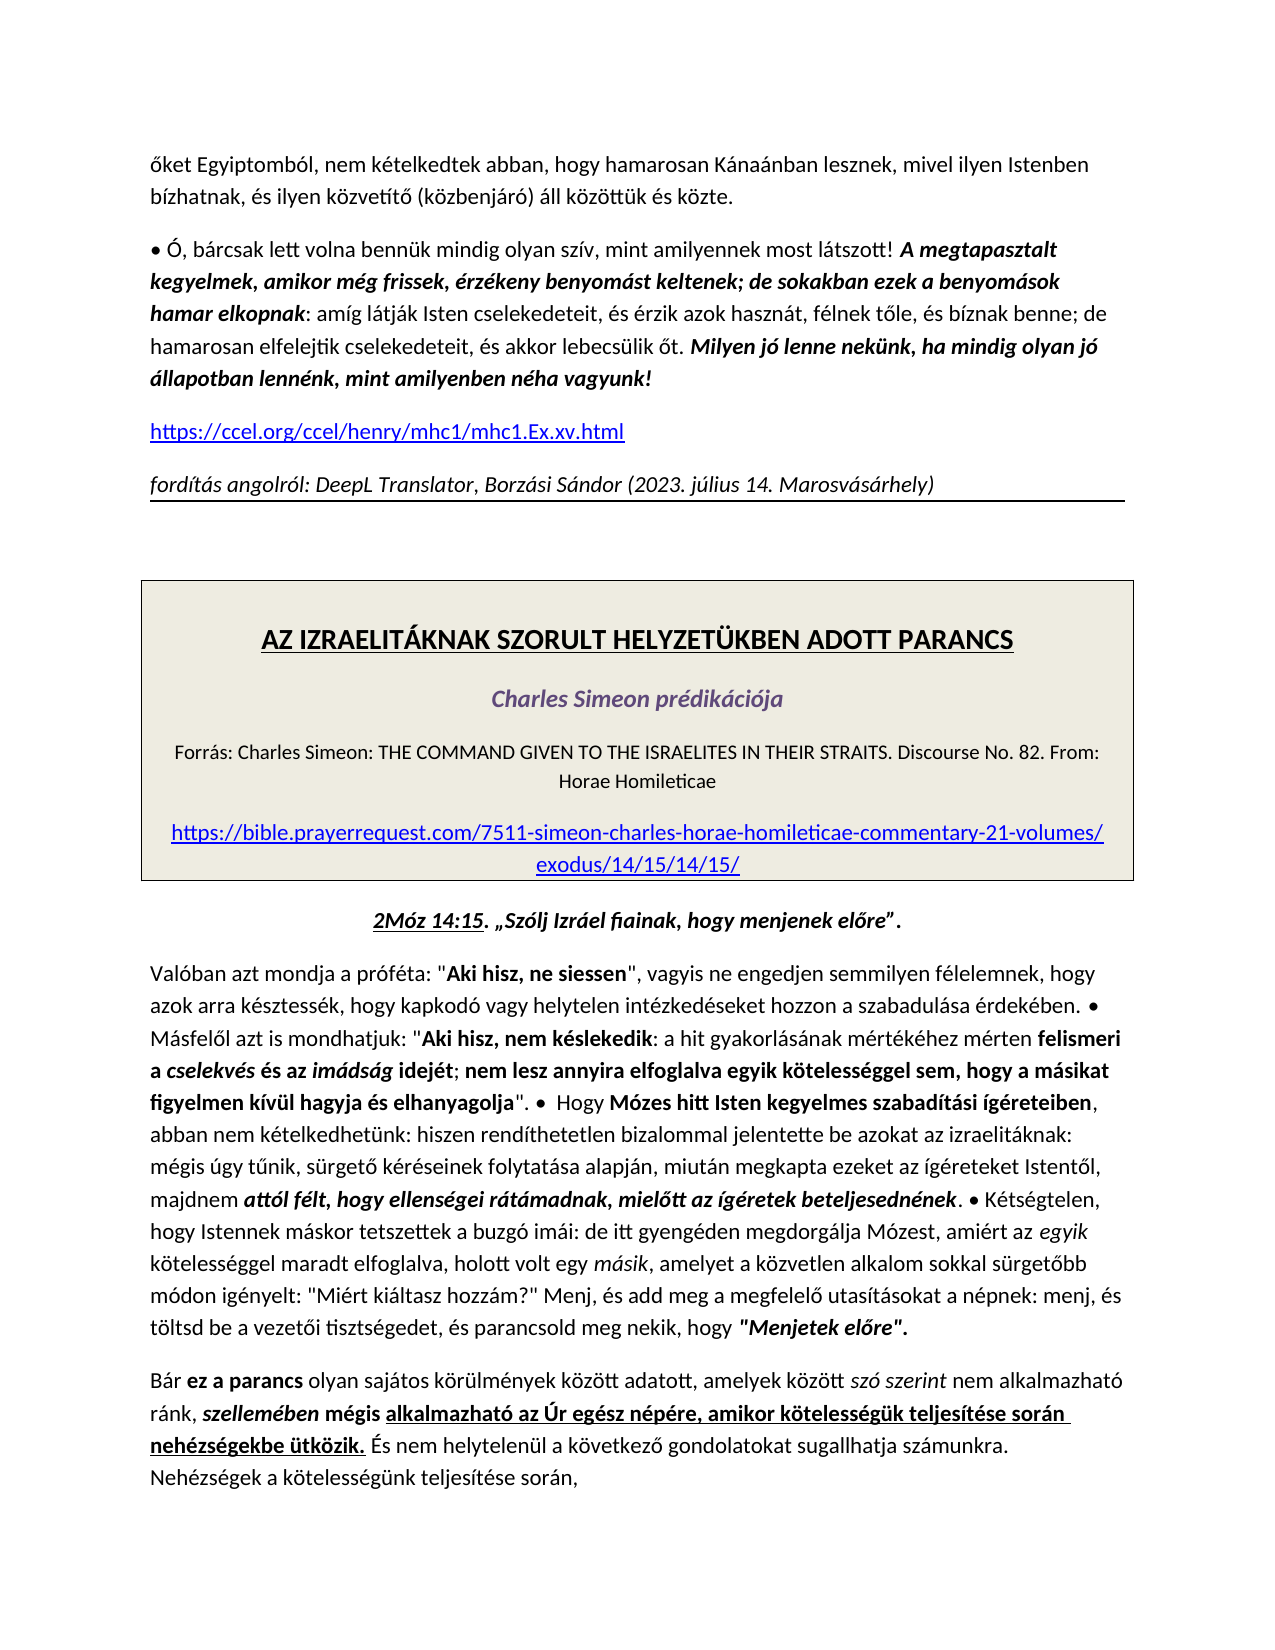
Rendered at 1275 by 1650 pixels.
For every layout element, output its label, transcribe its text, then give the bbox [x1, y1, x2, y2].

text https://bible.prayerrequest.com/7511-simeon-charles-horae-homileticae-commentary-21-volumes/exodus/14/15/14/15/ [142, 815, 1133, 880]
text AZ IZRAELITÁKNAK SZORULT HELYZETÜKBEN ADOTT PARANCS [142, 618, 1133, 657]
text Charles Simeon prédikációja [142, 680, 1133, 713]
text Valóban azt mondja a próféta: "Aki hisz, ne siessen", vagyis ne engedjen semmilyen félelemnek, hogy azok arra késztessék, hogy kapkodó vagy helytelen intézkedéseket hozzon a szabadulása érdekében. • Másfelől azt is mondhatjuk: "Aki hisz, nem késlekedik: a hit gyakorlásának mértékéhez mérten felismeri a cselekvés és az imádság idejét; nem lesz annyira elfoglalva egyik kötelességgel sem, hogy a másikat figyelmen kívül hagyja és elhanyagolja". • Hogy Mózes hitt Isten kegyelmes szabadítási ígéreteiben, abban nem kételkedhetünk: hiszen rendíthetetlen bizalommal jelentette be azokat az izraelitáknak: mégis úgy tűnik, sürgető kéréseinek folytatása alapján, miután megkapta ezeket az ígéreteket Istentől, majdnem attól félt, hogy ellenségei rátámadnak, mielőtt az ígéretek beteljesednének. • Kétségtelen, hogy Istennek máskor tetszettek a buzgó imái: de itt gyengéden megdorgálja Mózest, amiért az egyik kötelességgel maradt elfoglalva, holott volt egy másik, amelyet a közvetlen alkalom sokkal sürgetőbb módon igényelt: "Miért kiáltasz hozzám?" Menj, és add meg a megfelelő utasításokat a népnek: menj, és töltsd be a vezetői tisztségedet, és parancsold meg nekik, hogy "Menjetek előre". [150, 959, 1125, 1341]
text https://ccel.org/ccel/henry/mhc1/mhc1.Ex.xv.html [150, 417, 1125, 445]
text Forrás: Charles Simeon: THE COMMAND GIVEN TO THE ISRAELITES IN THEIR STRAITS. Discourse No. 82. From: Horae Homileticae [142, 736, 1133, 793]
text Bár ez a parancs olyan sajátos körülmények között adatott, amelyek között szó szerint nem alkalmazható ránk, szellemében mégis alkalmazható az Úr egész népére, amikor kötelességük teljesítése során nehézségekbe ütközik. És nem helytelenül a következő gondolatokat sugallhatja számunkra. Nehézségek a kötelességünk teljesítése során, [150, 1366, 1125, 1491]
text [150, 150, 1125, 210]
text 2Móz 14:15. „Szólj Izráel fiainak, hogy menjenek előre”. [150, 906, 1125, 934]
text • Ó, bárcsak lett volna bennük mindig olyan szív, mint amilyennek most látszott! A megtapasztalt kegyelmek, amikor még frissek, érzékeny benyomást keltenek; de sokakban ezek a benyomások hamar elkopnak: amíg látják Isten cselekedeteit, és érzik azok hasznát, félnek tőle, és bíznak benne; de hamarosan elfelejtik cselekedeteit, és akkor lebecsülik őt. Milyen jó lenne nekünk, ha mindig olyan jó állapotban lennénk, mint amilyenben néha vagyunk! [150, 235, 1125, 392]
text fordítás angolról: DeepL Translator, Borzási Sándor (2023. július 14. Marosvásárhely) [150, 470, 1125, 500]
